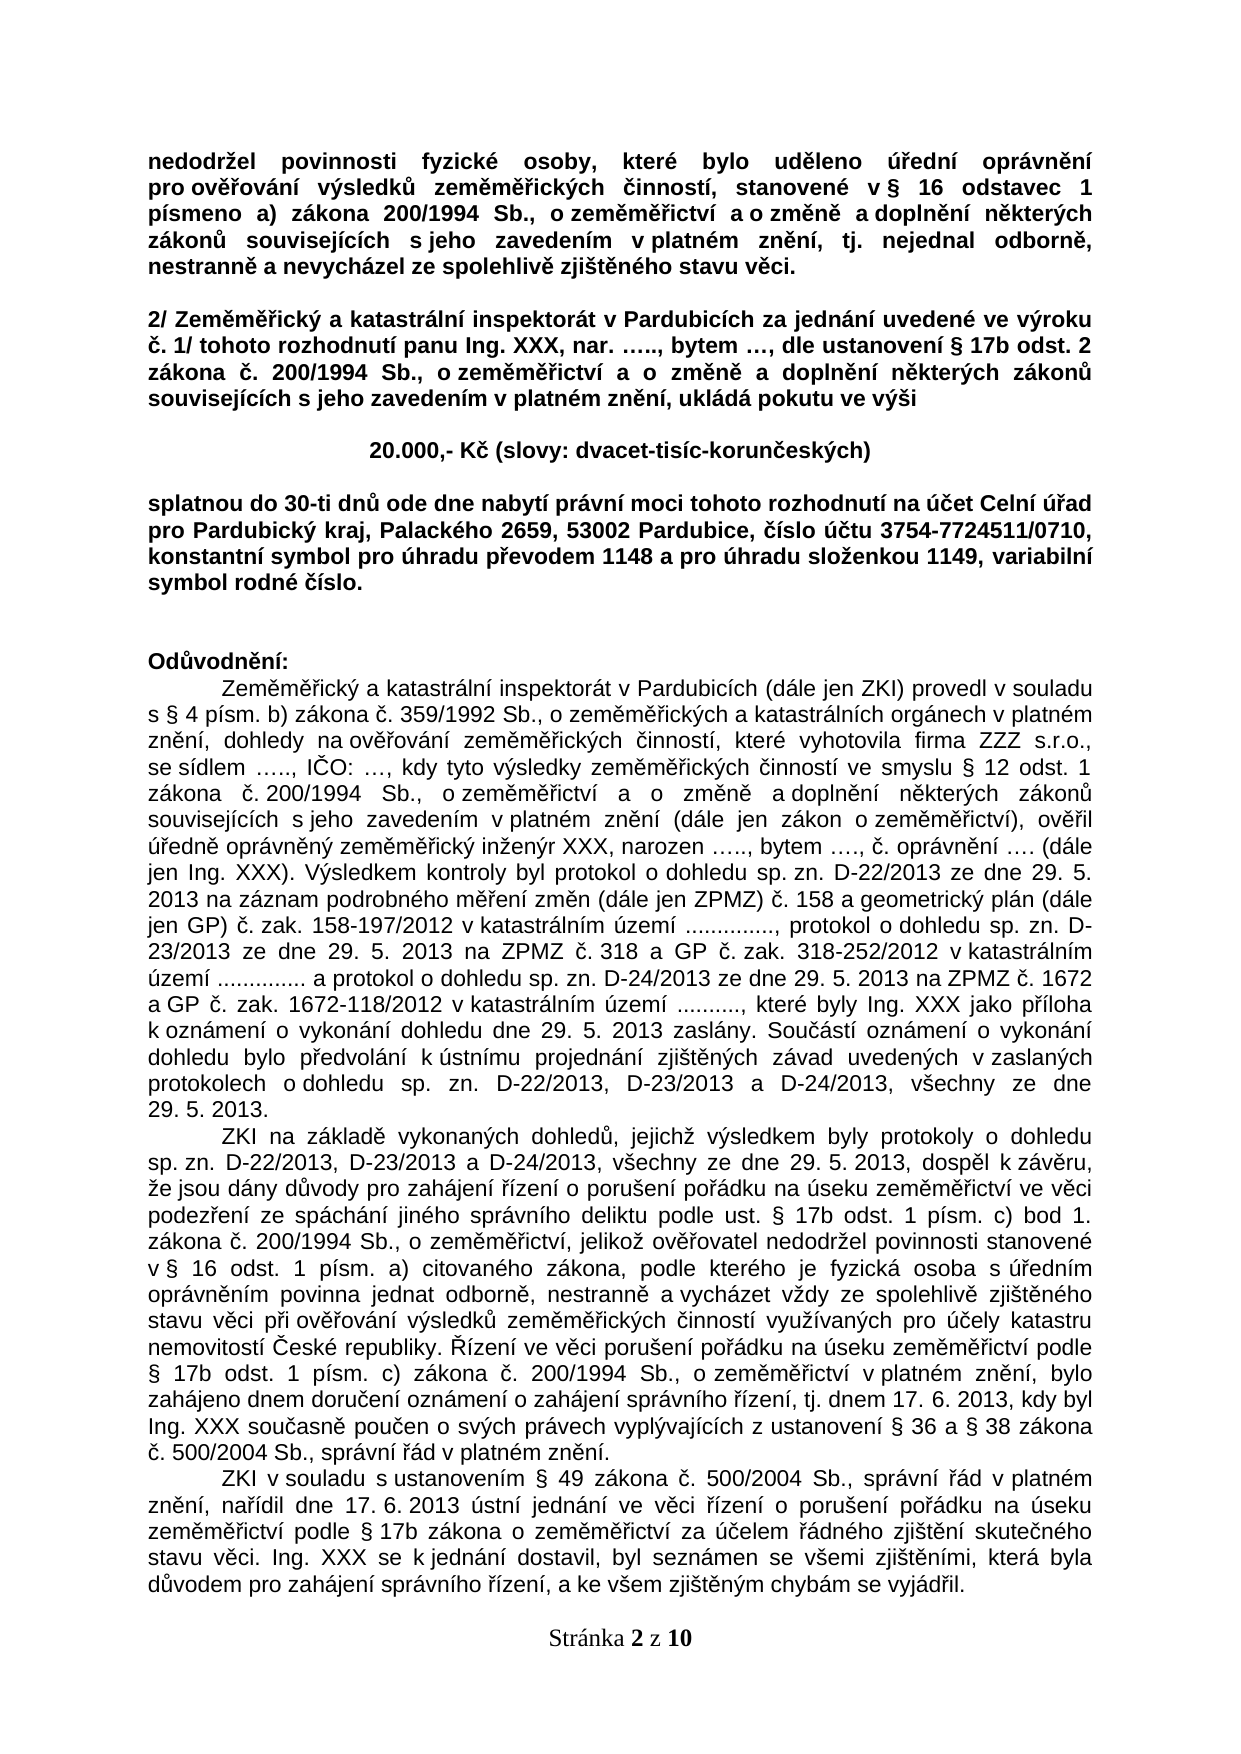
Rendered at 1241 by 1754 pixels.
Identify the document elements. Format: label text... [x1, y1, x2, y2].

text Odůvodnění: [148, 648, 1093, 675]
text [148, 148, 1093, 279]
text splatnou do 30-ti dnů ode dne nabytí právní moci tohoto rozhodnutí na účet Celní úřad pro Pardubický kraj, Palackého 2659, 53002 Pardubice, číslo účtu 3754-7724511/0710, konstantní symbol pro úhradu převodem 1148 a pro úhradu složenkou 1149, variabilní symbol rodné číslo. [148, 490, 1093, 596]
text ZKI na základě vykonaných dohledů, jejichž výsledkem byly protokoly o dohledu sp. zn. D-22/2013, D-23/2013 a D-24/2013, všechny ze dne 29. 5. 2013, dospěl k závěru, že jsou dány důvody pro zahájení řízení o porušení pořádku na úseku zeměměřictví ve věci podezření ze spáchání jiného správního deliktu podle ust. § 17b odst. 1 písm. c) bod 1. zákona č. 200/1994 Sb., o zeměměřictví, jelikož ověřovatel nedodržel povinnosti stanovené v § 16 odst. 1 písm. a) citovaného zákona, podle kterého je fyzická osoba s úředním oprávněním povinna jednat odborně, nestranně a vycházet vždy ze spolehlivě zjištěného stavu věci při ověřování výsledků zeměměřických činností využívaných pro účely katastru nemovitostí České republiky. Řízení ve věci porušení pořádku na úseku zeměměřictví podle § 17b odst. 1 písm. c) zákona č. 200/1994 Sb., o zeměměřictví v platném znění, bylo zahájeno dnem doručení oznámení o zahájení správního řízení, tj. dnem 17. 6. 2013, kdy byl Ing. XXX současně poučen o svých právech vyplývajících z ustanovení § 36 a § 38 zákona č. 500/2004 Sb., správní řád v platném znění. [148, 1123, 1093, 1465]
text 2/ Zeměměřický a katastrální inspektorát v Pardubicích za jednání uvedené ve výroku č. 1/ tohoto rozhodnutí panu Ing. XXX, nar. ….., bytem …, dle ustanovení § 17b odst. 2 zákona č. 200/1994 Sb., o zeměměřictví a o změně a doplnění některých zákonů souvisejících s jeho zavedením v platném znění, ukládá pokutu ve výši [148, 306, 1093, 411]
text 20.000,- Kč (slovy: dvacet-tisíc-korunčeských) [148, 437, 1093, 464]
text ZKI v souladu s ustanovením § 49 zákona č. 500/2004 Sb., správní řád v platném znění, nařídil dne 17. 6. 2013 ústní jednání ve věci řízení o porušení pořádku na úseku zeměměřictví podle § 17b zákona o zeměměřictví za účelem řádného zjištění skutečného stavu věci. Ing. XXX se k jednání dostavil, byl seznámen se všemi zjištěními, která byla důvodem pro zahájení správního řízení, a ke všem zjištěným chybám se vyjádřil. [148, 1465, 1093, 1597]
text Zeměměřický a katastrální inspektorát v Pardubicích (dále jen ZKI) provedl v souladu s § 4 písm. b) zákona č. 359/1992 Sb., o zeměměřických a katastrálních orgánech v platném znění, dohledy na ověřování zeměměřických činností, které vyhotovila firma ZZZ s.r.o., se sídlem ….., IČO: …, kdy tyto výsledky zeměměřických činností ve smyslu § 12 odst. 1 zákona č. 200/1994 Sb., o zeměměřictví a o změně a doplnění některých zákonů souvisejících s jeho zavedením v platném znění (dále jen zákon o zeměměřictví), ověřil úředně oprávněný zeměměřický inženýr XXX, narozen ….., bytem …., č. oprávnění …. (dále jen Ing. XXX). Výsledkem kontroly byl protokol o dohledu sp. zn. D-22/2013 ze dne 29. 5. 2013 na záznam podrobného měření změn (dále jen ZPMZ) č. 158 a geometrický plán (dále jen GP) č. zak. 158-197/2012 v katastrálním území .............., protokol o dohledu sp. zn. D-23/2013 ze dne 29. 5. 2013 na ZPMZ č. 318 a GP č. zak. 318-252/2012 v katastrálním území .............. a protokol o dohledu sp. zn. D-24/2013 ze dne 29. 5. 2013 na ZPMZ č. 1672 a GP č. zak. 1672-118/2012 v katastrálním území .........., které byly Ing. XXX jako příloha k oznámení o vykonání dohledu dne 29. 5. 2013 zaslány. Součástí oznámení o vykonání dohledu bylo předvolání k ústnímu projednání zjištěných závad uvedených v zaslaných protokolech o dohledu sp. zn. D-22/2013, D-23/2013 a D-24/2013, všechny ze dne 29. 5. 2013. [148, 675, 1093, 1123]
